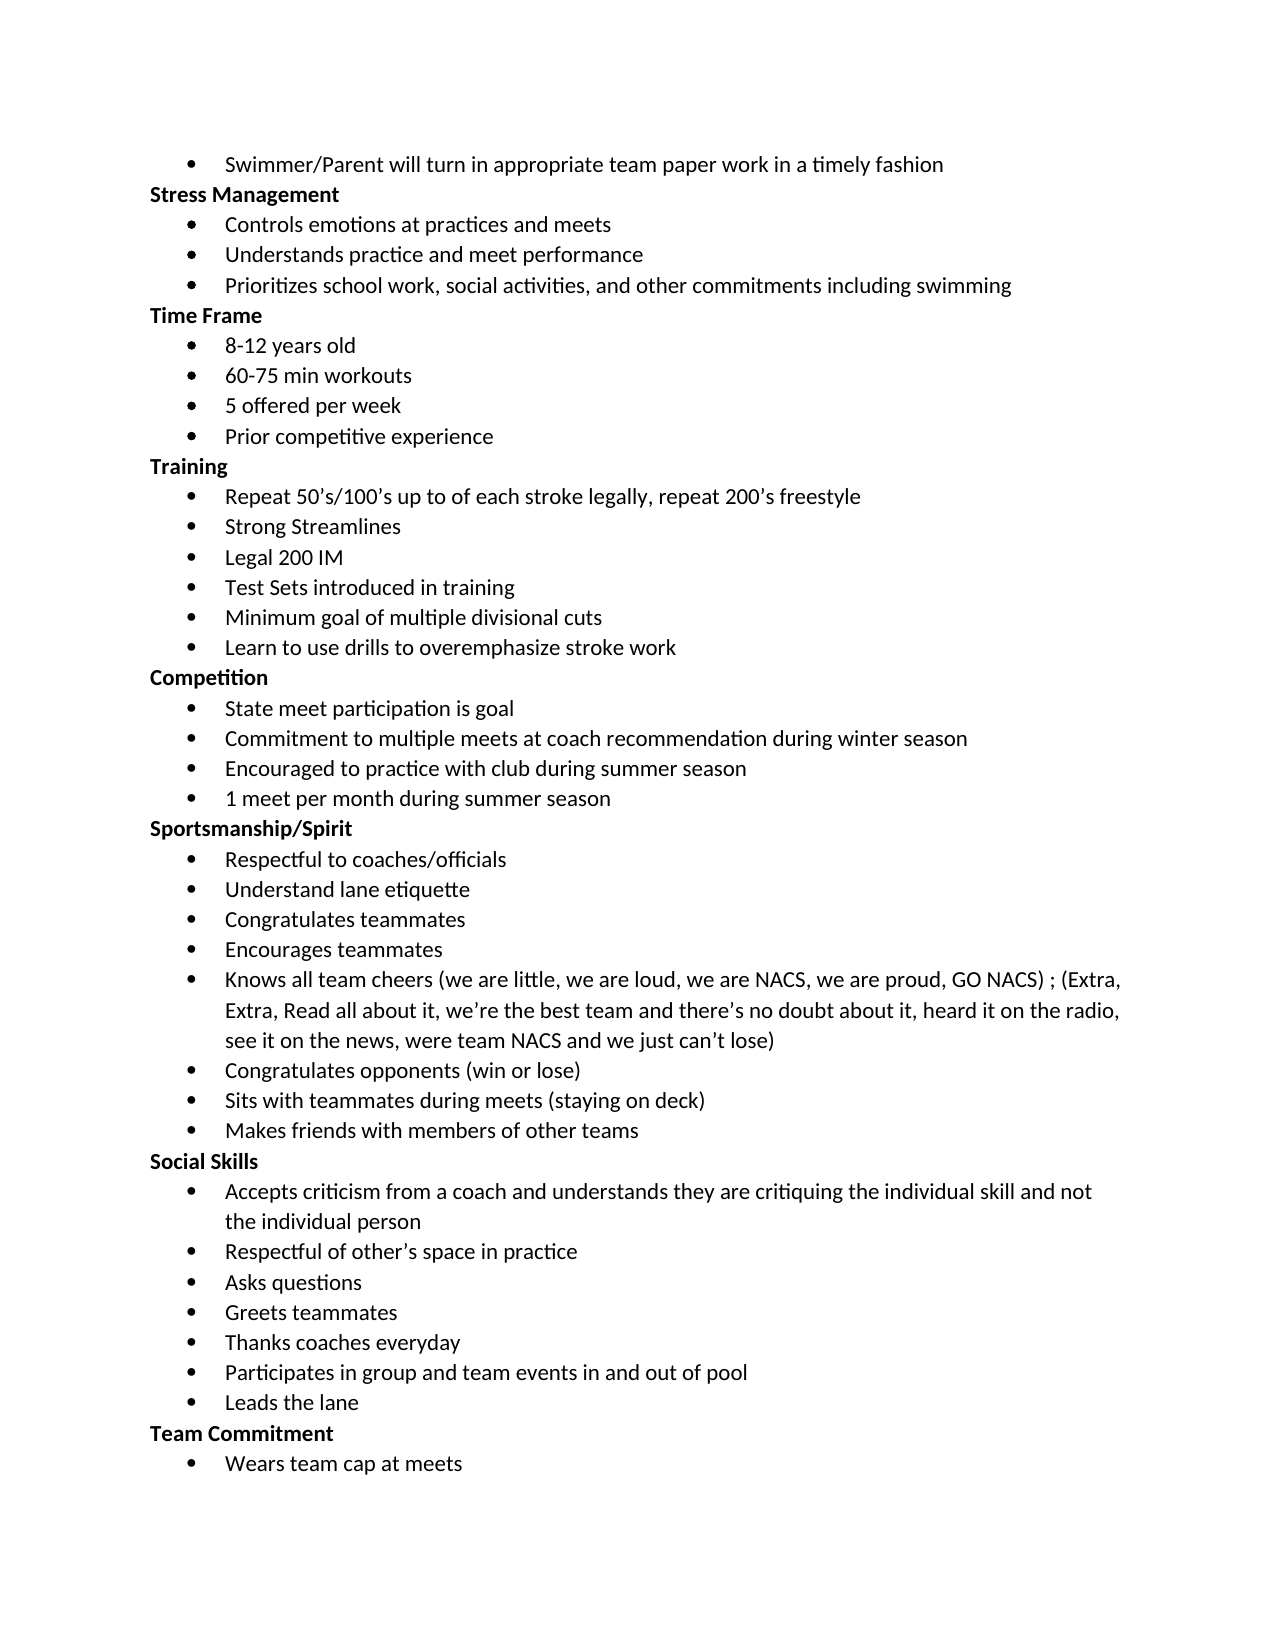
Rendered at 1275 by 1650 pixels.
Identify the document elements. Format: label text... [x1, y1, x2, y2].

list Sits with teammates during meets (staying on deck) [187, 1086, 1125, 1114]
list Commitment to multiple meets at coach recommendation during winter season [187, 724, 1125, 752]
list Prioritizes school work, social activities, and other commitments including swimming [187, 271, 1125, 299]
text Competition [150, 663, 1125, 692]
list Encourages teammates [187, 935, 1125, 963]
list Prior competitive experience [187, 422, 1125, 450]
list Minimum goal of multiple divisional cuts [187, 603, 1125, 631]
list Knows all team cheers (we are little, we are loud, we are NACS, we are proud, GO NACS) ; (Extra, Extra, Read all about it, we’re the best team and there’s no doubt about it, heard it on the radio, see it on the news, were team NACS and we just can’t lose) [187, 966, 1125, 1054]
list State meet participation is goal [187, 694, 1125, 722]
text Stress Management [150, 180, 1125, 208]
list Greets teammates [187, 1298, 1125, 1326]
list Understand lane etiquette [187, 875, 1125, 903]
text Sportsmanship/Spirit [150, 814, 1125, 843]
list 5 offered per week [187, 392, 1125, 420]
text Time Frame [150, 301, 1125, 329]
list Controls emotions at practices and meets [187, 210, 1125, 238]
list 1 meet per month during summer season [187, 784, 1125, 812]
list Makes friends with members of other teams [187, 1117, 1125, 1145]
list Asks questions [187, 1268, 1125, 1296]
list Understands practice and meet performance [187, 241, 1125, 269]
list Legal 200 IM [187, 543, 1125, 571]
list Strong Streamlines [187, 512, 1125, 541]
list Participates in group and team events in and out of pool [187, 1358, 1125, 1386]
list Learn to use drills to overemphasize stroke work [187, 633, 1125, 661]
list 8-12 years old [187, 331, 1125, 359]
list Wears team cap at meets [187, 1449, 1125, 1477]
text Team Commitment [150, 1419, 1125, 1447]
list Congratulates opponents (win or lose) [187, 1056, 1125, 1084]
list Repeat 50’s/100’s up to of each stroke legally, repeat 200’s freestyle [187, 482, 1125, 510]
list Congratulates teammates [187, 905, 1125, 933]
list Leads the lane [187, 1388, 1125, 1417]
list Respectful of other’s space in practice [187, 1237, 1125, 1266]
list Accepts criticism from a coach and understands they are critiquing the individual skill and not the individual person [187, 1177, 1125, 1235]
list Test Sets introduced in training [187, 573, 1125, 601]
list Thanks coaches everyday [187, 1328, 1125, 1356]
text Training [150, 452, 1125, 480]
text Social Skills [150, 1147, 1125, 1175]
list 60-75 min workouts [187, 361, 1125, 389]
list Swimmer/Parent will turn in appropriate team paper work in a timely fashion [187, 150, 1125, 178]
list Encouraged to practice with club during summer season [187, 754, 1125, 782]
list Respectful to coaches/officials [187, 845, 1125, 873]
